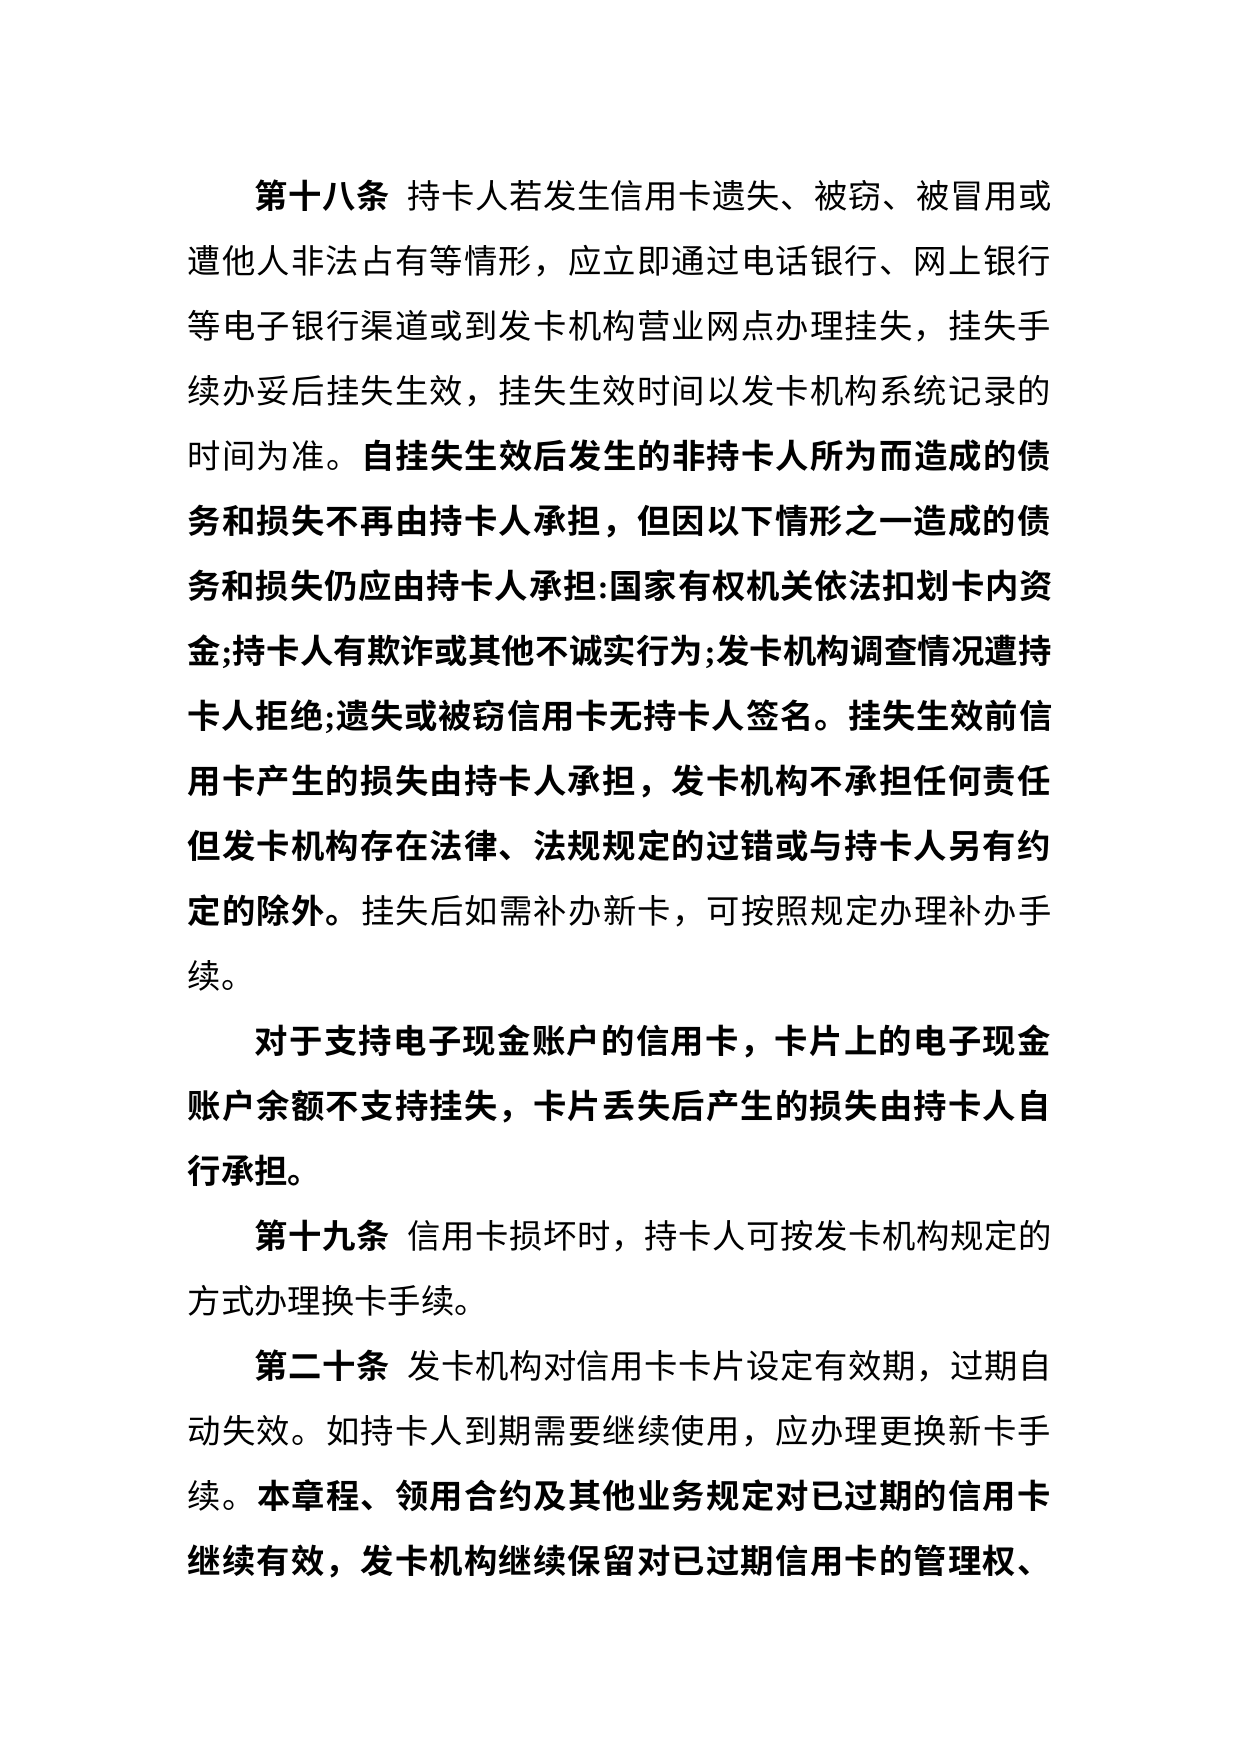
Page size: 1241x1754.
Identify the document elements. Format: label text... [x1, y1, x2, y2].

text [187, 1332, 1053, 1592]
text 第十八条 持卡人若发生信用卡遗失、被窃、被冒用或遭他人非法占有等情形，应立即通过电话银行、网上银行等电子银行渠道或到发卡机构营业网点办理挂失，挂失手续办妥后挂失生效，挂失生效时间以发卡机构系统记录的时间为准。自挂失生效后发生的非持卡人所为而造成的债务和损失不再由持卡人承担，但因以下情形之一造成的债务和损失仍应由持卡人承担:国家有权机关依法扣划卡内资金;持卡人有欺诈或其他不诚实行为;发卡机构调查情况遭持卡人拒绝;遗失或被窃信用卡无持卡人签名。挂失生效前信用卡产生的损失由持卡人承担，发卡机构不承担任何责任，但发卡机构存在法律、法规规定的过错或与持卡人另有约定的除外。挂失后如需补办新卡，可按照规定办理补办手续。 [187, 162, 1053, 1007]
text 对于支持电子现金账户的信用卡，卡片上的电子现金账户余额不支持挂失，卡片丢失后产生的损失由持卡人自行承担。 [187, 1007, 1053, 1202]
text 第十九条 信用卡损坏时，持卡人可按发卡机构规定的方式办理换卡手续。 [187, 1202, 1053, 1332]
